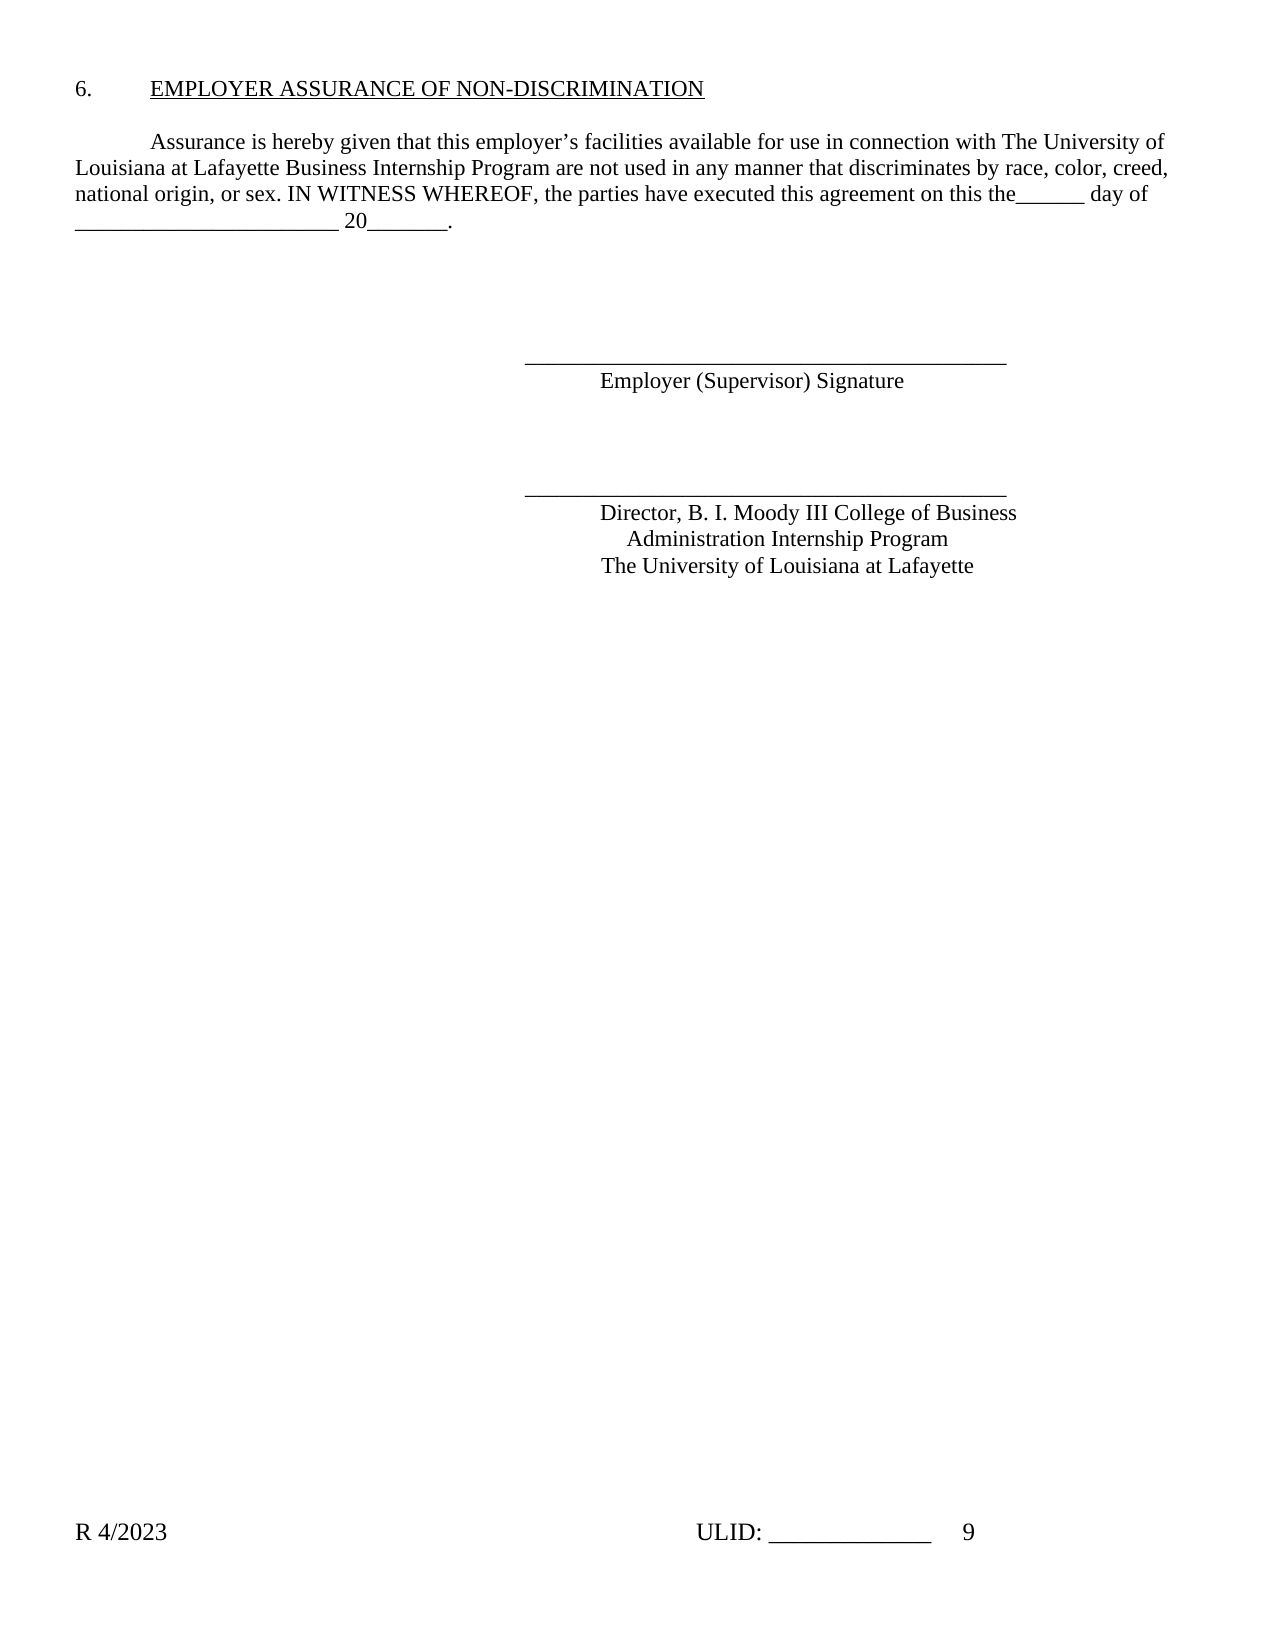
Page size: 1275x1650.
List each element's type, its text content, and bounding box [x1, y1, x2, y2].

title __________________________________________ [75, 341, 1200, 367]
title 6. EMPLOYER ASSURANCE OF NON-DISCRIMINATION [75, 75, 1200, 101]
title __________________________________________ [75, 473, 1200, 499]
title The University of Louisiana at Lafayette [300, 552, 1200, 578]
title Assurance is hereby given that this employer’s facilities available for use in connection with The University of Louisiana at Lafayette Business Internship Program are not used in any manner that discriminates by race, color, creed, national origin, or sex. IN WITNESS WHEREOF, the parties have executed this agreement on this the______ day of _______________________ 20_______. [75, 128, 1200, 233]
title Employer (Supervisor) Signature [75, 367, 1200, 394]
title Administration Internship Program [75, 525, 1200, 552]
title Director, B. I. Moody III College of Business [525, 499, 1200, 525]
